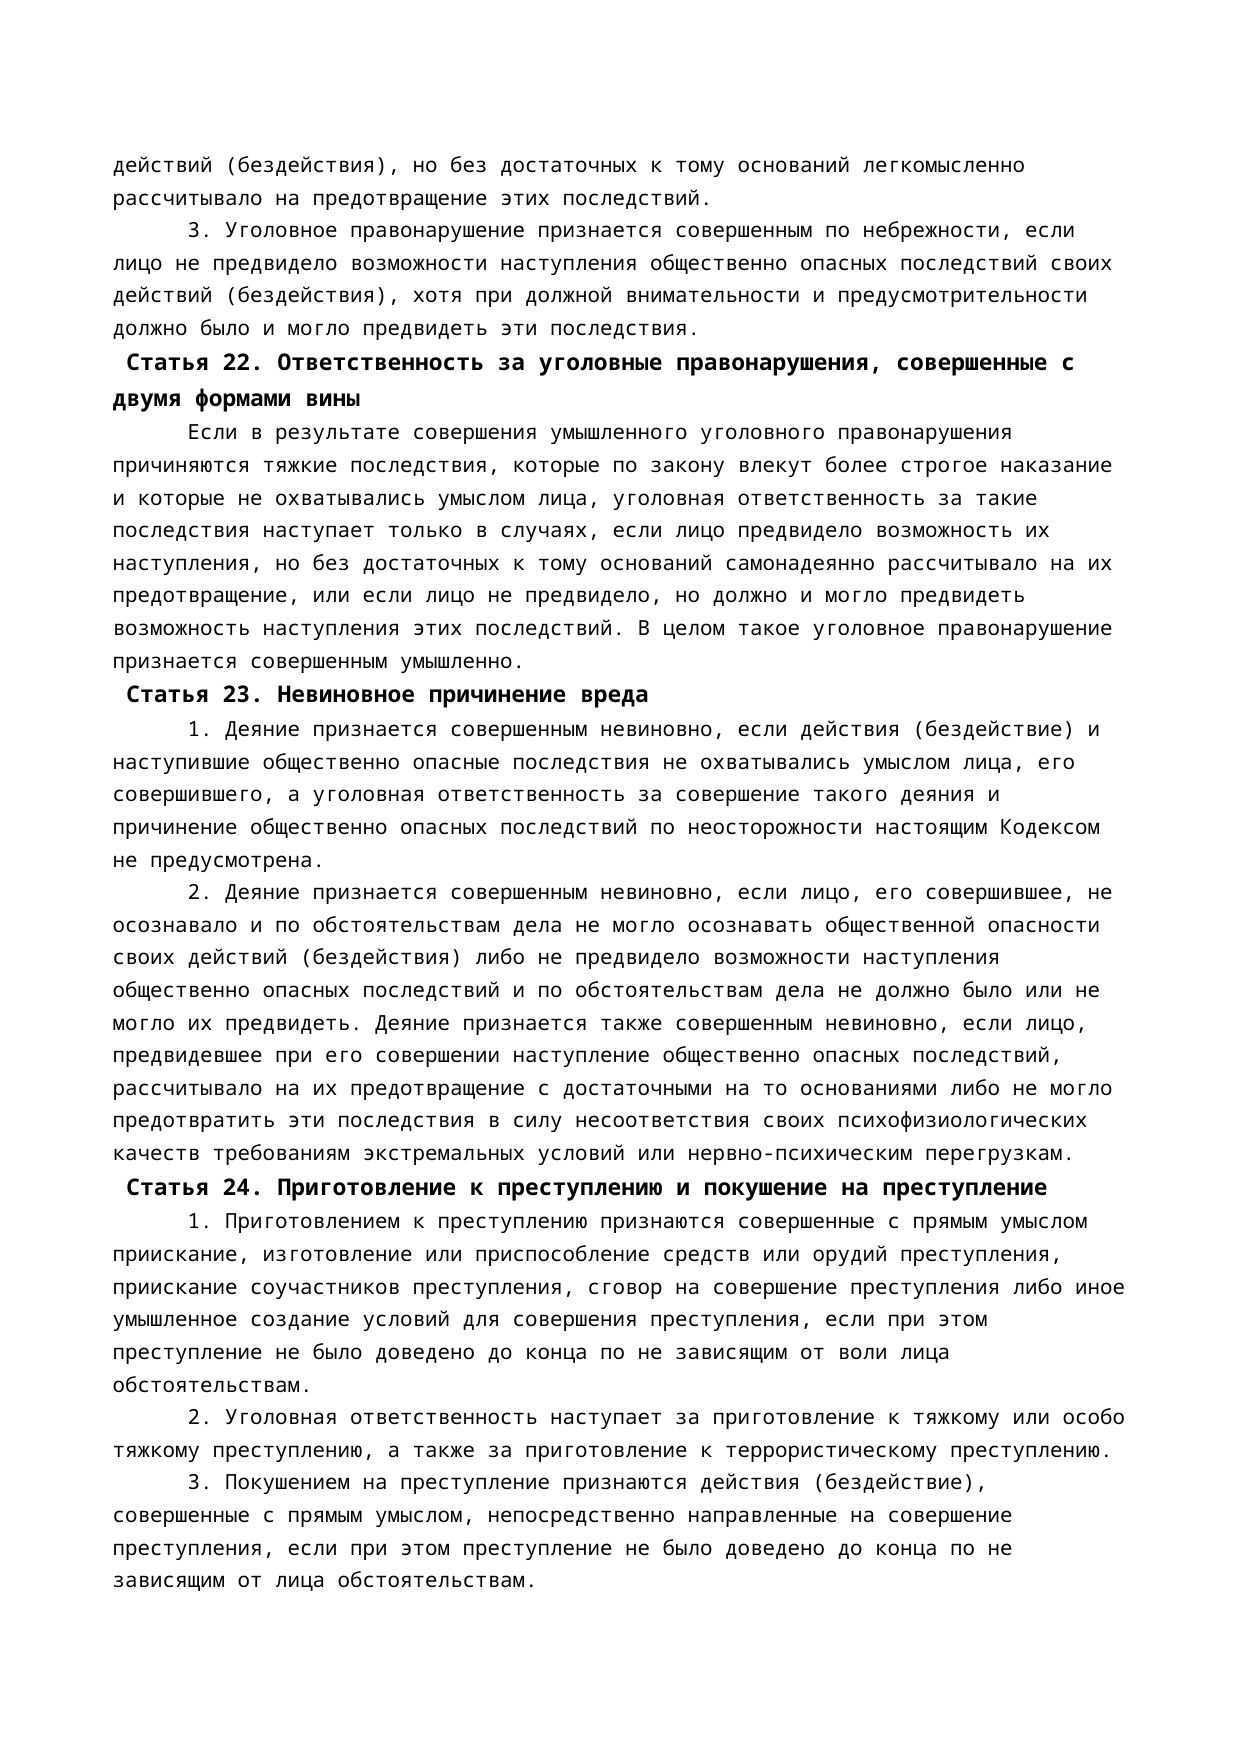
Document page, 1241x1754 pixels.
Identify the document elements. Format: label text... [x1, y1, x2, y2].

text Статья 22. Ответственность за уголовные правонарушения, совершенные с двумя формами вины [112, 346, 1128, 413]
text 3. Уголовное правонарушение признается совершенным по небрежности, если лицо не предвидело возможности наступления общественно опасных последствий своих действий (бездействия), хотя при должной внимательности и предусмотрительности должно было и могло предвидеть эти последствия. [112, 215, 1128, 341]
text 3. Покушением на преступление признаются действия (бездействие), совершенные с прямым умыслом, непосредственно направленные на совершение преступления, если при этом преступление не было доведено до конца по не зависящим от лица обстоятельствам. [112, 1467, 1128, 1594]
text Статья 23. Невиновное причинение вреда [112, 678, 1128, 709]
text Статья 24. Приготовление к преступлению и покушение на преступление [112, 1171, 1128, 1202]
text Если в результате совершения умышленного уголовного правонарушения причиняются тяжкие последствия, которые по закону влекут более строгое наказание и которые не охватывались умыслом лица, уголовная ответственность за такие последствия наступает только в случаях, если лицо предвидело возможность их наступления, но без достаточных к тому оснований самонадеянно рассчитывало на их предотвращение, или если лицо не предвидело, но должно и могло предвидеть возможность наступления этих последствий. В целом такое уголовное правонарушение признается совершенным умышленно. [112, 417, 1128, 674]
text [112, 150, 1128, 211]
text 2. Уголовная ответственность наступает за приготовление к тяжкому или особо тяжкому преступлению, а также за приготовление к террористическому преступлению. [112, 1402, 1128, 1463]
text 1. Приготовлением к преступлению признаются совершенные с прямым умыслом приискание, изготовление или приспособление средств или орудий преступления, приискание соучастников преступления, сговор на совершение преступления либо иное умышленное создание условий для совершения преступления, если при этом преступление не было доведено до конца по не зависящим от воли лица обстоятельствам. [112, 1207, 1128, 1398]
text 2. Деяние признается совершенным невиновно, если лицо, его совершившее, не осознавало и по обстоятельствам дела не могло осознавать общественной опасности своих действий (бездействия) либо не предвидело возможности наступления общественно опасных последствий и по обстоятельствам дела не должно было или не могло их предвидеть. Деяние признается также совершенным невиновно, если лицо, предвидевшее при его совершении наступление общественно опасных последствий, рассчитывало на их предотвращение с достаточными на то основаниями либо не могло предотвратить эти последствия в силу несоответствия своих психофизиологических качеств требованиям экстремальных условий или нервно-психическим перегрузкам. [112, 877, 1128, 1167]
text 1. Деяние признается совершенным невиновно, если действия (бездействие) и наступившие общественно опасные последствия не охватывались умыслом лица, его совершившего, а уголовная ответственность за совершение такого деяния и причинение общественно опасных последствий по неосторожности настоящим Кодексом не предусмотрена. [112, 714, 1128, 873]
